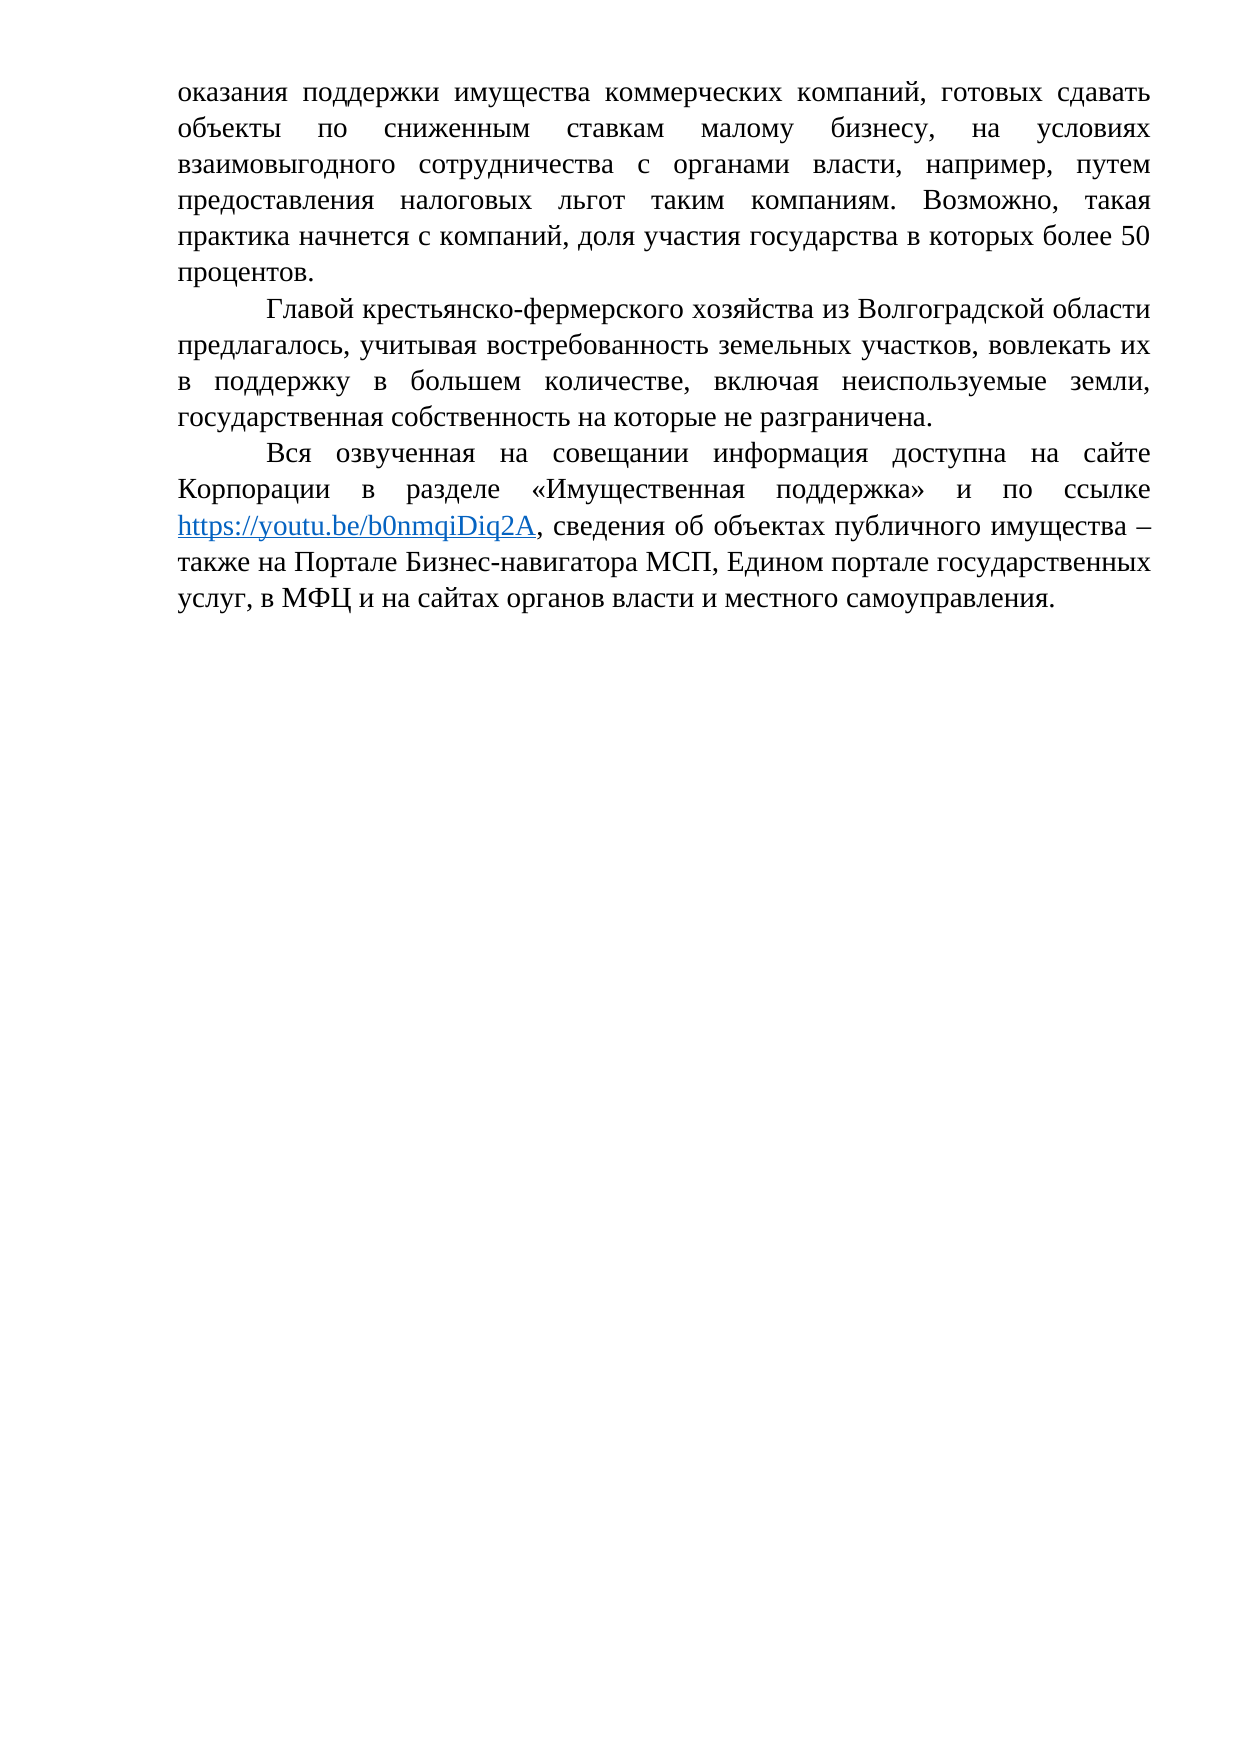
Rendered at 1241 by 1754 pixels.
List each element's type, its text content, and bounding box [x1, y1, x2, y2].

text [177, 74, 1152, 288]
text Главой крестьянско-фермерского хозяйства из Волгоградской области предлагалось, учитывая востребованность земельных участков, вовлекать их в поддержку в большем количестве, включая неиспользуемые земли, государственная собственность на которые не разграничена. [177, 291, 1152, 433]
text Вся озвученная на совещании информация доступна на сайте Корпорации в разделе «Имущественная поддержка» и по ссылке https://youtu.be/b0nmqiDiq2A, сведения об объектах публичного имущества –также на Портале Бизнес-навигатора МСП, Едином портале государственных услуг, в МФЦ и на сайтах органов власти и местного самоуправления. [177, 435, 1152, 613]
